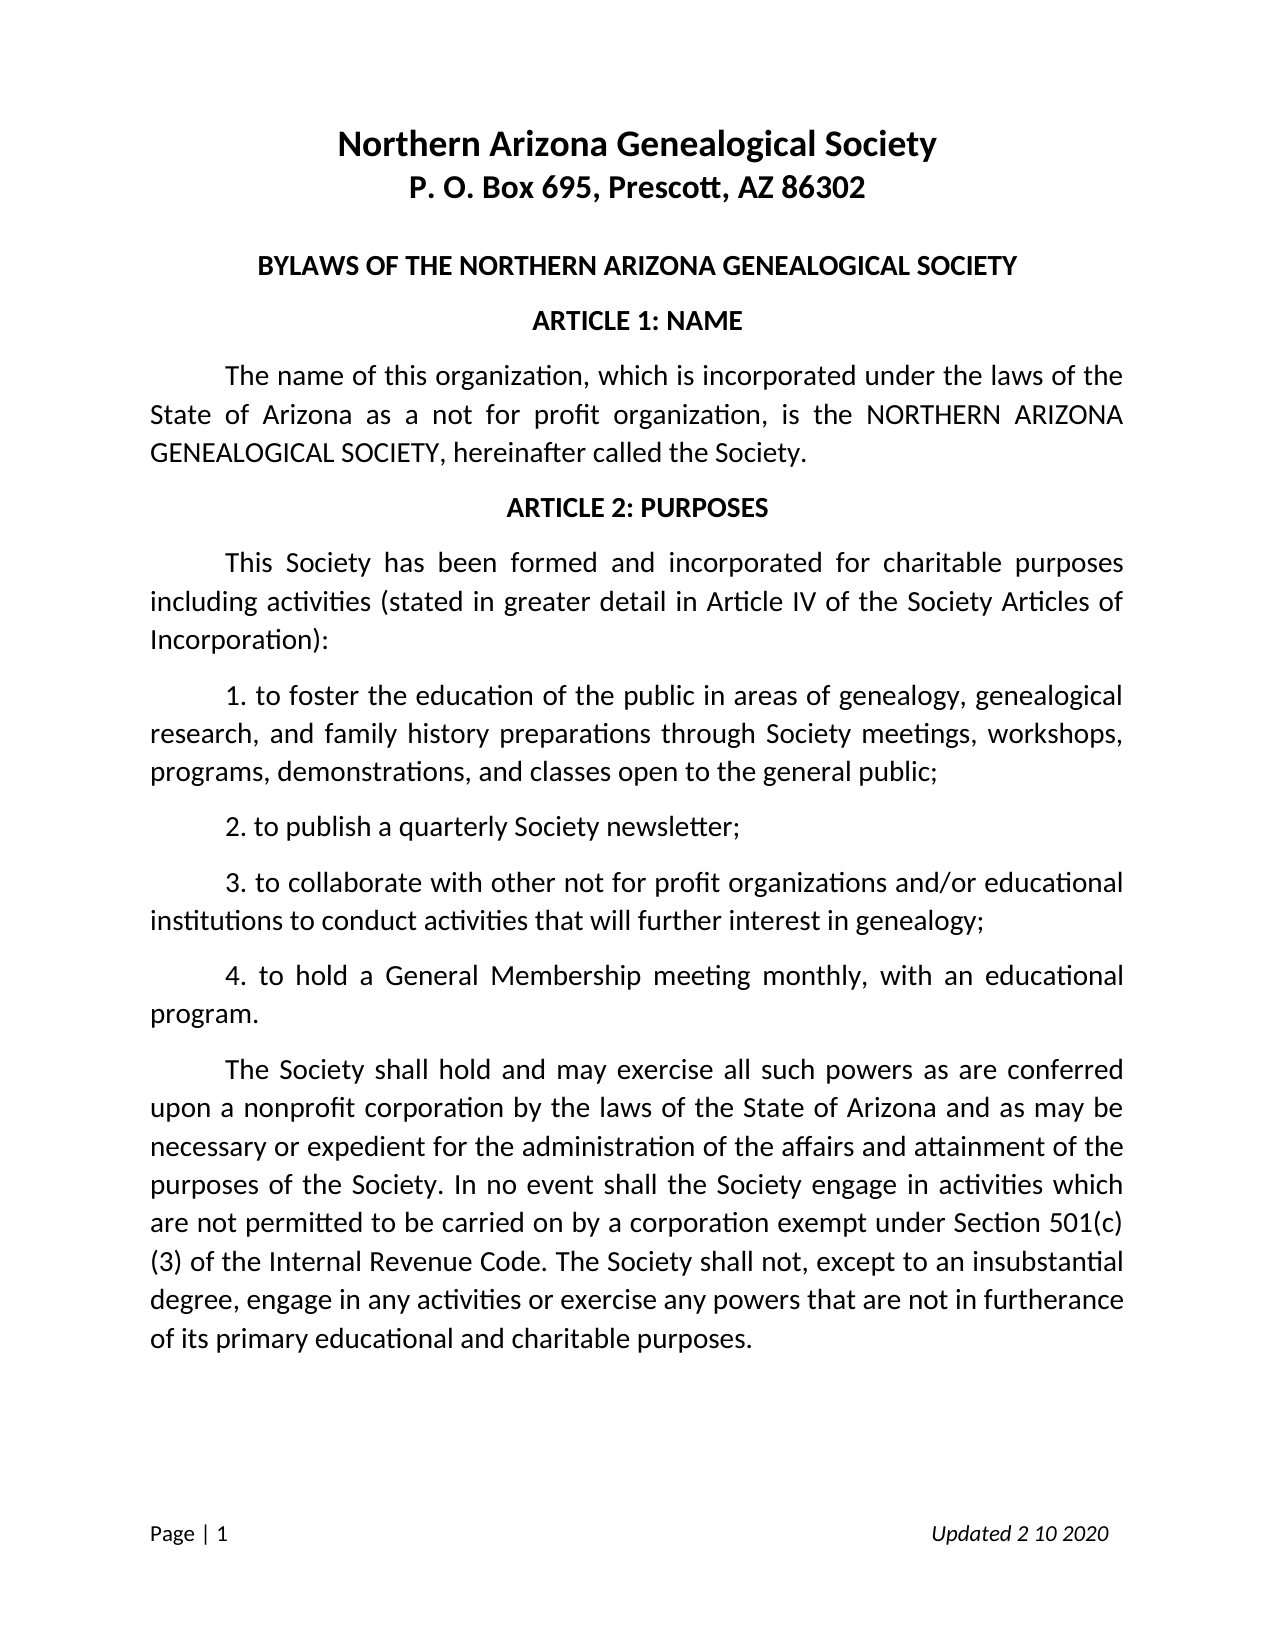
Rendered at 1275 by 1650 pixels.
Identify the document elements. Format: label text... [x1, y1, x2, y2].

text 4. to hold a General Membership meeting monthly, with an educational program. [150, 957, 1125, 1031]
text BYLAWS OF THE NORTHERN ARIZONA GENEALOGICAL SOCIETY [150, 247, 1125, 283]
text P. O. Box 695, Prescott, AZ 86302 [150, 166, 1125, 207]
text 2. to publish a quarterly Society newsletter; [150, 808, 1125, 844]
text ARTICLE 1: NAME [150, 302, 1125, 338]
text This Society has been formed and incorporated for charitable purposes including activities (stated in greater detail in Article IV of the Society Articles of Incorporation): [150, 544, 1125, 657]
text The name of this organization, which is incorporated under the laws of the State of Arizona as a not for profit organization, is the NORTHERN ARIZONA GENEALOGICAL SOCIETY, hereinafter called the Society. [150, 357, 1125, 470]
text 3. to collaborate with other not for profit organizations and/or educational institutions to conduct activities that will further interest in genealogy; [150, 864, 1125, 938]
text The Society shall hold and may exercise all such powers as are conferred upon a nonprofit corporation by the laws of the State of Arizona and as may be necessary or expedient for the administration of the affairs and attainment of the purposes of the Society. In no event shall the Society engage in activities which are not permitted to be carried on by a corporation exempt under Section 501(c)(3) of the Internal Revenue Code. The Society shall not, except to an insubstantial degree, engage in any activities or exercise any powers that are not in furtherance of its primary educational and charitable purposes. [150, 1051, 1125, 1355]
text ARTICLE 2: PURPOSES [150, 489, 1125, 525]
text 1. to foster the education of the public in areas of genealogy, genealogical research, and family history preparations through Society meetings, workshops, programs, demonstrations, and classes open to the general public; [150, 677, 1125, 789]
text Northern Arizona Genealogical Society [150, 120, 1125, 166]
